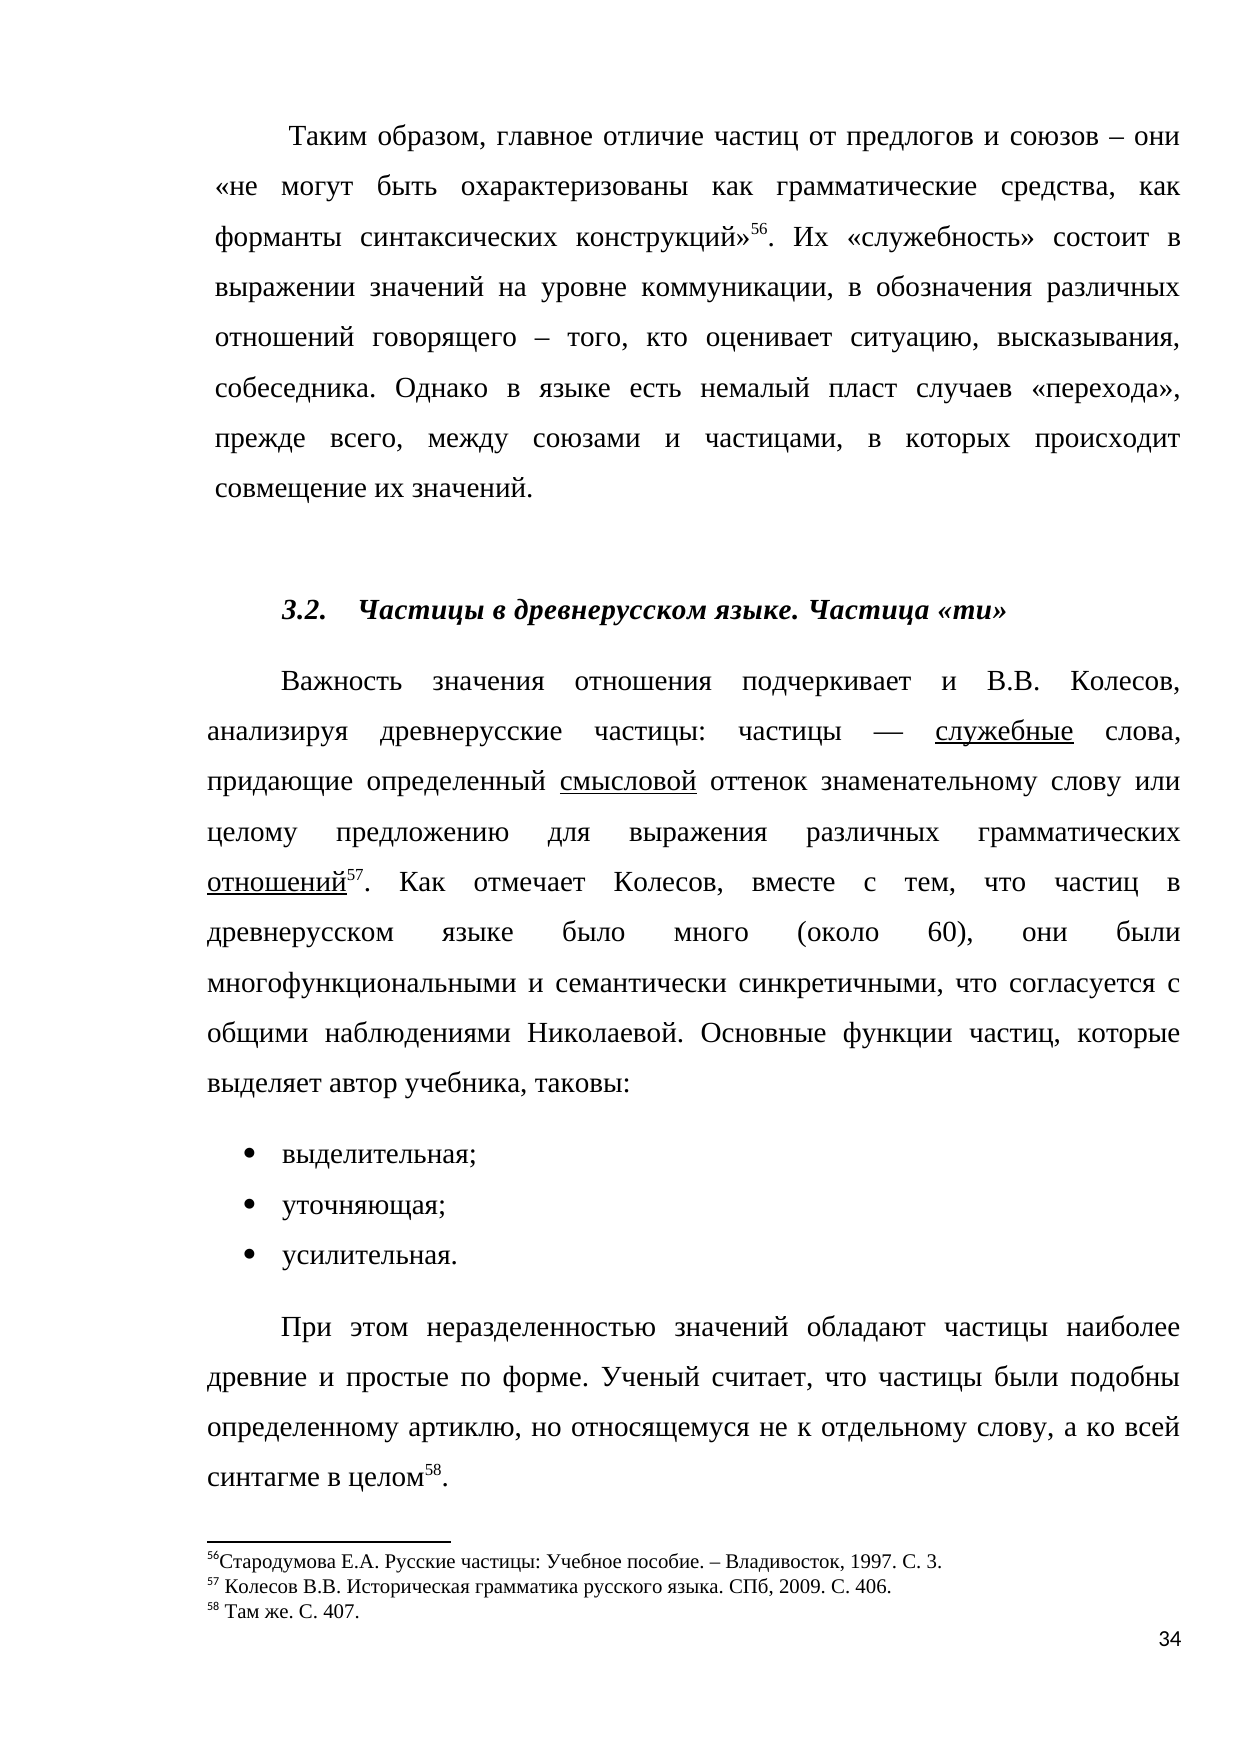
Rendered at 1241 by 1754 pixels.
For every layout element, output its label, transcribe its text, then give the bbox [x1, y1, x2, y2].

text Важность значения отношения подчеркивает и В.В. Колесов, анализируя древнерусские частицы: частицы — служебные слова, придающие определенный смысловой оттенок знаменательному слову или целому предложению для выражения различных грамматических отношений. Как отмечает Колесов, вместе с тем, что частиц в древнерусском языке было много (около 60), они были многофункциональными и семантически синкретичными, что согласуется с общими наблюдениями Николаевой. Основные функции частиц, которые выделяет автор учебника, таковы: [207, 663, 1181, 1099]
list Частицы в древнерусском языке. Частица «ти» [282, 592, 1181, 625]
list выделительная; [244, 1137, 1181, 1170]
list усилительная. [244, 1237, 1181, 1271]
list уточняющая; [244, 1187, 1181, 1221]
text При этом неразделенностью значений обладают частицы наиболее древние и простые по форме. Ученый считает, что частицы были подобны определенному артиклю, но относящемуся не к отдельному слову, а ко всей синтагме в целом. [207, 1309, 1181, 1493]
text Таким образом, главное отличие частиц от предлогов и союзов – они «не могут быть охарактеризованы как грамматические средства, как форманты синтаксических конструкций». Их «служебность» состоит в выражении значений на уровне коммуникации, в обозначения различных отношений говорящего – того, кто оценивает ситуацию, высказывания, собеседника. Однако в языке есть немалый пласт случаев «перехода», прежде всего, между союзами и частицами, в которых происходит совмещение их значений. [214, 118, 1181, 504]
